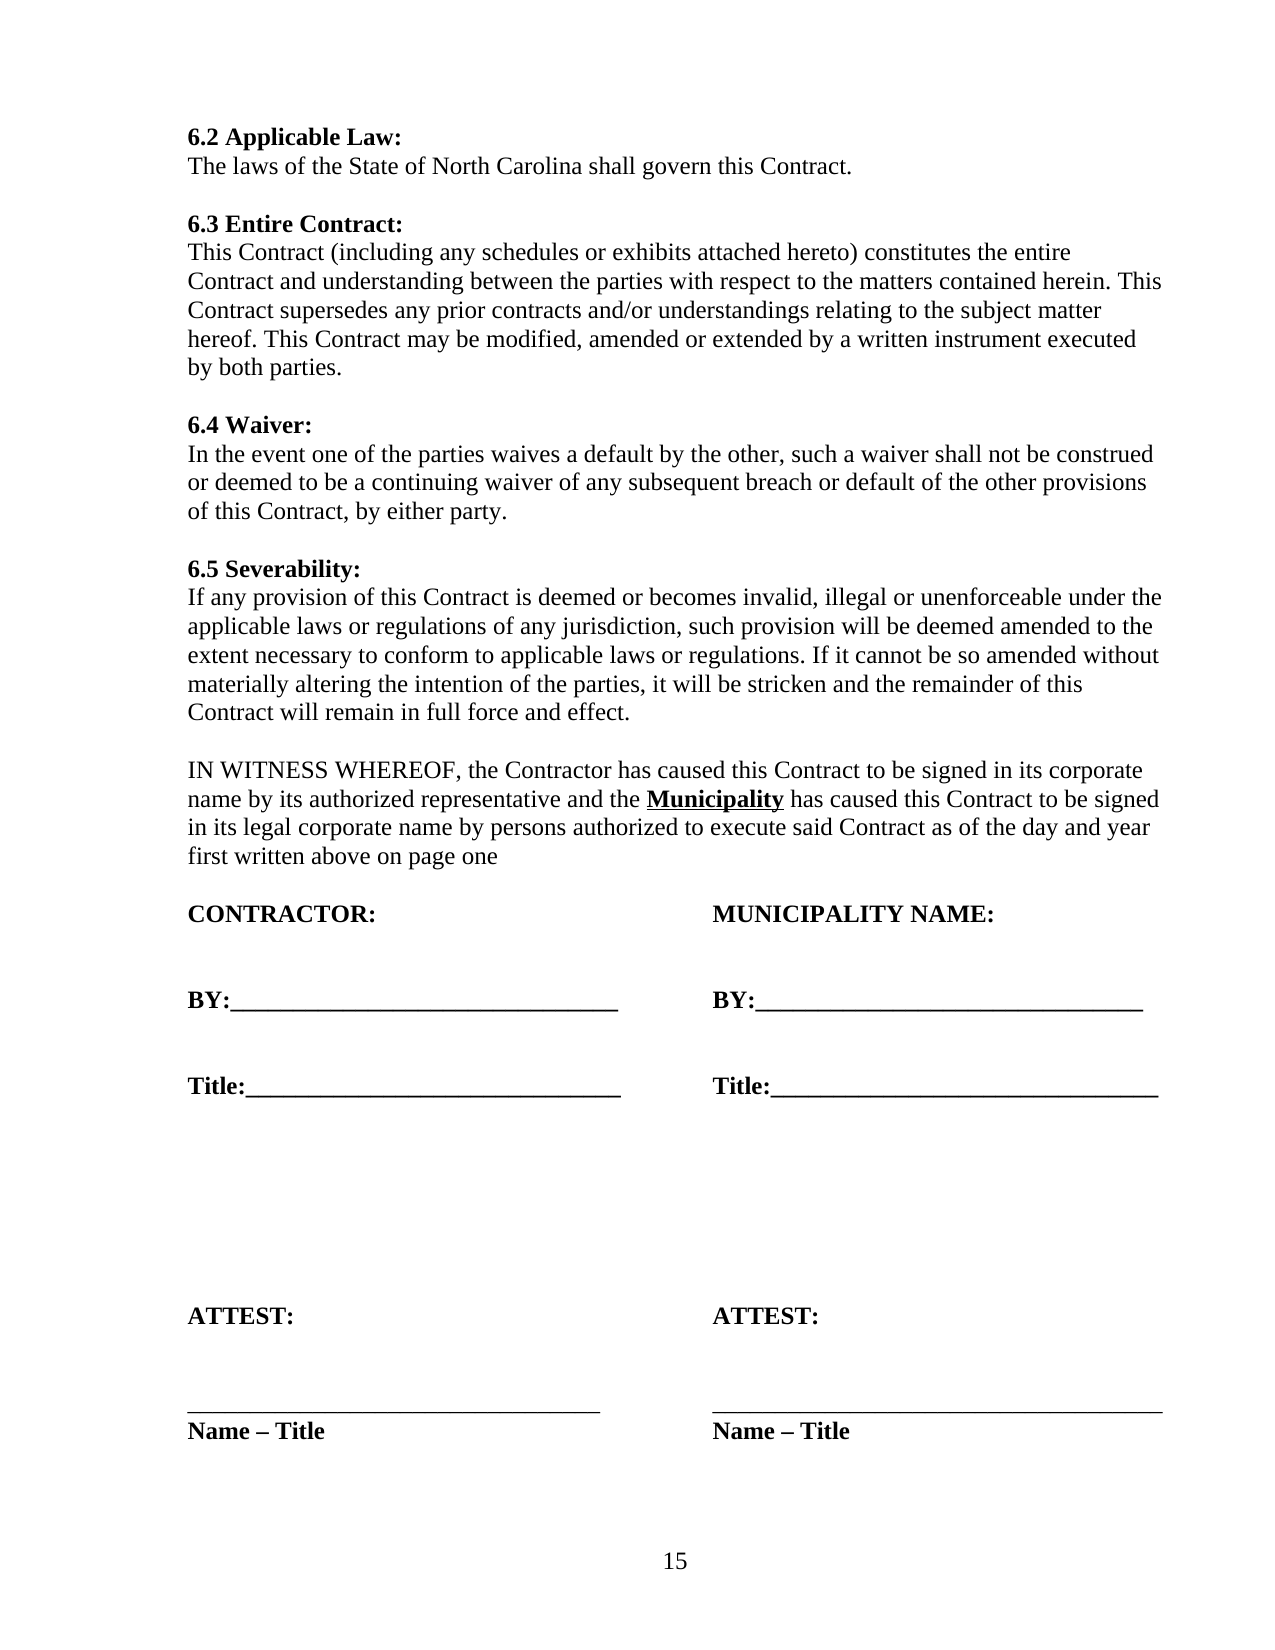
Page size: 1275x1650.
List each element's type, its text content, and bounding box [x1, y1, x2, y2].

text _________________________________ ____________________________________ [187, 1387, 1162, 1416]
text 6.4 Waiver: In the event one of the parties waives a default by the other, such a waiver shall not be construed or deemed to be a continuing waiver of any subsequent breach or default of the other provisions of this Contract, by either party. [187, 410, 1162, 525]
text 6.2 Applicable Law: The laws of the State of shall govern this Contract. [187, 94, 1162, 180]
text ATTEST: ATTEST: [187, 1301, 1162, 1330]
text IN WITNESS WHEREOF, the Contractor has caused this Contract to be signed in its corporate name by its authorized representative and the Municipality has caused this Contract to be signed in its legal corporate name by persons authorized to execute said Contract as of the day and year first written above on page one [187, 755, 1162, 870]
text Name – Title Name – Title [187, 1416, 1162, 1445]
text BY:_______________________________ BY:_______________________________ [187, 985, 1162, 1014]
text CONTRACTOR: MUNICIPALITY NAME: [187, 899, 1162, 927]
text Title:______________________________ Title:_______________________________ [187, 1042, 1162, 1129]
text 6.3 Entire Contract: This Contract (including any schedules or exhibits attached hereto) constitutes the entire Contract and understanding between the parties with respect to the matters contained herein. This Contract supersedes any prior contracts and/or understandings relating to the subject matter hereof. This Contract may be modified, amended or extended by a written instrument executed by both parties. [187, 180, 1162, 381]
text 6.5 Severability: If any provision of this Contract is deemed or becomes invalid, illegal or unenforceable under the applicable laws or regulations of any jurisdiction, such provision will be deemed amended to the extent necessary to conform to applicable laws or regulations. If it cannot be so amended without materially altering the intention of the parties, it will be stricken and the remainder of this Contract will remain in full force and effect. [187, 525, 1162, 726]
